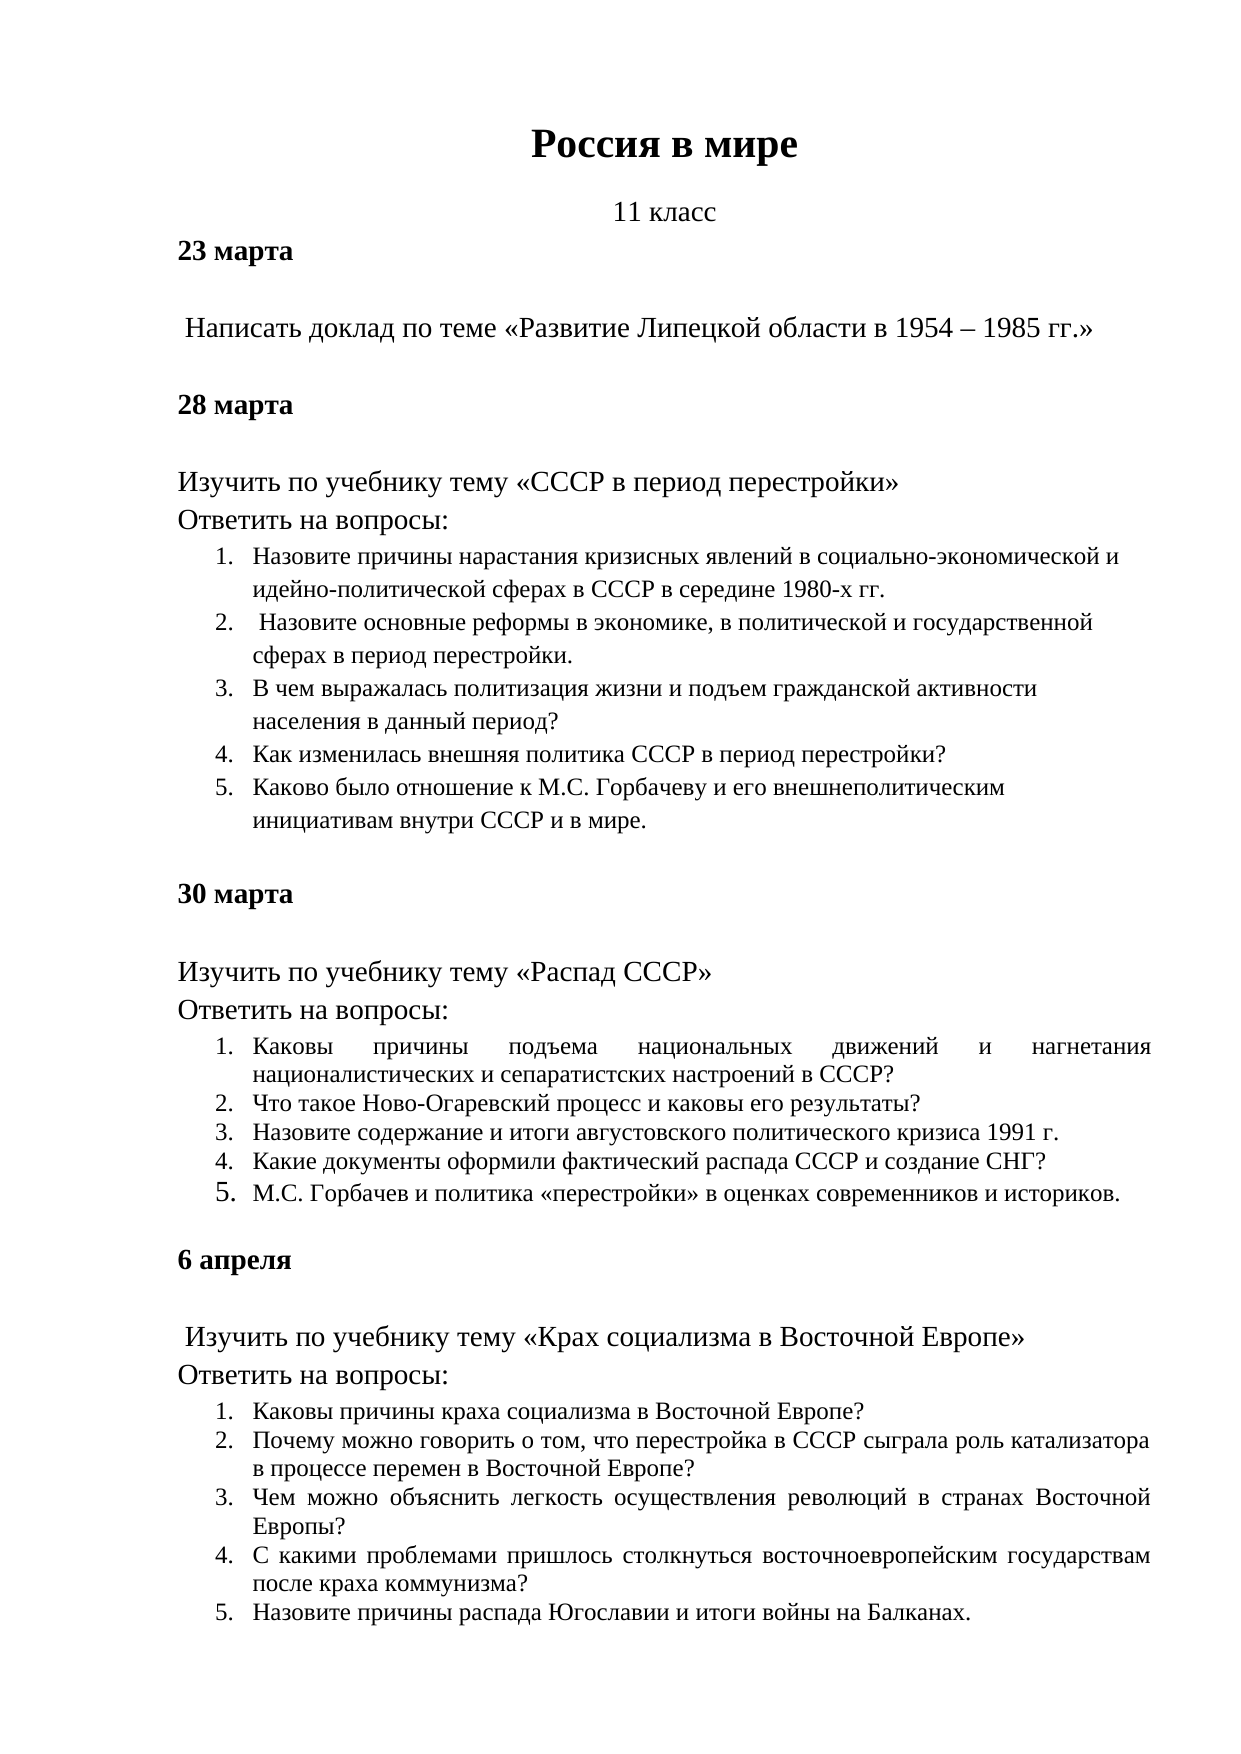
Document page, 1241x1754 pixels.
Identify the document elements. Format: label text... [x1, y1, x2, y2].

list Почему можно говорить о том, что перестройка в СССР сыграла роль катализатора в процессе перемен в Восточной Европе? [215, 1425, 1152, 1482]
text 23 марта [177, 233, 1152, 266]
text Изучить по учебнику тему «Распад СССР» [177, 954, 1152, 987]
list Каково было отношение к М.С. Горбачеву и его внешнеполитическим инициативам внутри СССР и в мире. [215, 772, 1152, 834]
text 6 апреля [177, 1242, 1152, 1275]
text Ответить на вопросы: [177, 1357, 1152, 1391]
text 11 класс [177, 194, 1152, 228]
text Написать доклад по теме «Развитие Липецкой области в 1954 – 1985 гг.» [177, 310, 1152, 343]
text Изучить по учебнику тему «СССР в период перестройки» [177, 464, 1152, 497]
list Как изменилась внешняя политика СССР в период перестройки? [215, 739, 1152, 768]
list Назовите причины нарастания кризисных явлений в социально-экономической и идейно-политической сферах в СССР в середине 1980-х гг. [215, 541, 1152, 603]
text Ответить на вопросы: [177, 502, 1152, 536]
list Какие документы оформили фактический распада СССР и создание СНГ? [215, 1146, 1152, 1174]
list Назовите причины распада Югославии и итоги войны на Балканах. [215, 1597, 1152, 1626]
text 30 марта [177, 877, 1152, 910]
text Ответить на вопросы: [177, 992, 1152, 1026]
list Что такое Ново-Огаревский процесс и каковы его результаты? [215, 1088, 1152, 1117]
text Россия в мире [177, 118, 1152, 166]
list С какими проблемами пришлось столкнуться восточноевропейским государствам после краха коммунизма? [215, 1540, 1152, 1597]
list Каковы причины краха социализма в Восточной Европе? [215, 1396, 1152, 1425]
text 28 марта [177, 387, 1152, 420]
list М.С. Горбачев и политика «перестройки» в оценках современников и историков. [215, 1174, 1152, 1208]
list Каковы причины подъема национальных движений и нагнетания националистических и сепаратистских настроений в СССР? [215, 1031, 1152, 1088]
list Назовите содержание и итоги августовского политического кризиса 1991 г. [215, 1117, 1152, 1146]
list Чем можно объяснить легкость осуществления революций в странах Восточной Европы? [215, 1482, 1152, 1540]
text Изучить по учебнику тему «Крах социализма в Восточной Европе» [177, 1319, 1152, 1352]
list В чем выражалась политизация жизни и подъем гражданской активности населения в данный период? [215, 673, 1152, 735]
list Назовите основные реформы в экономике, в политической и государственной сферах в период перестройки. [215, 607, 1152, 669]
